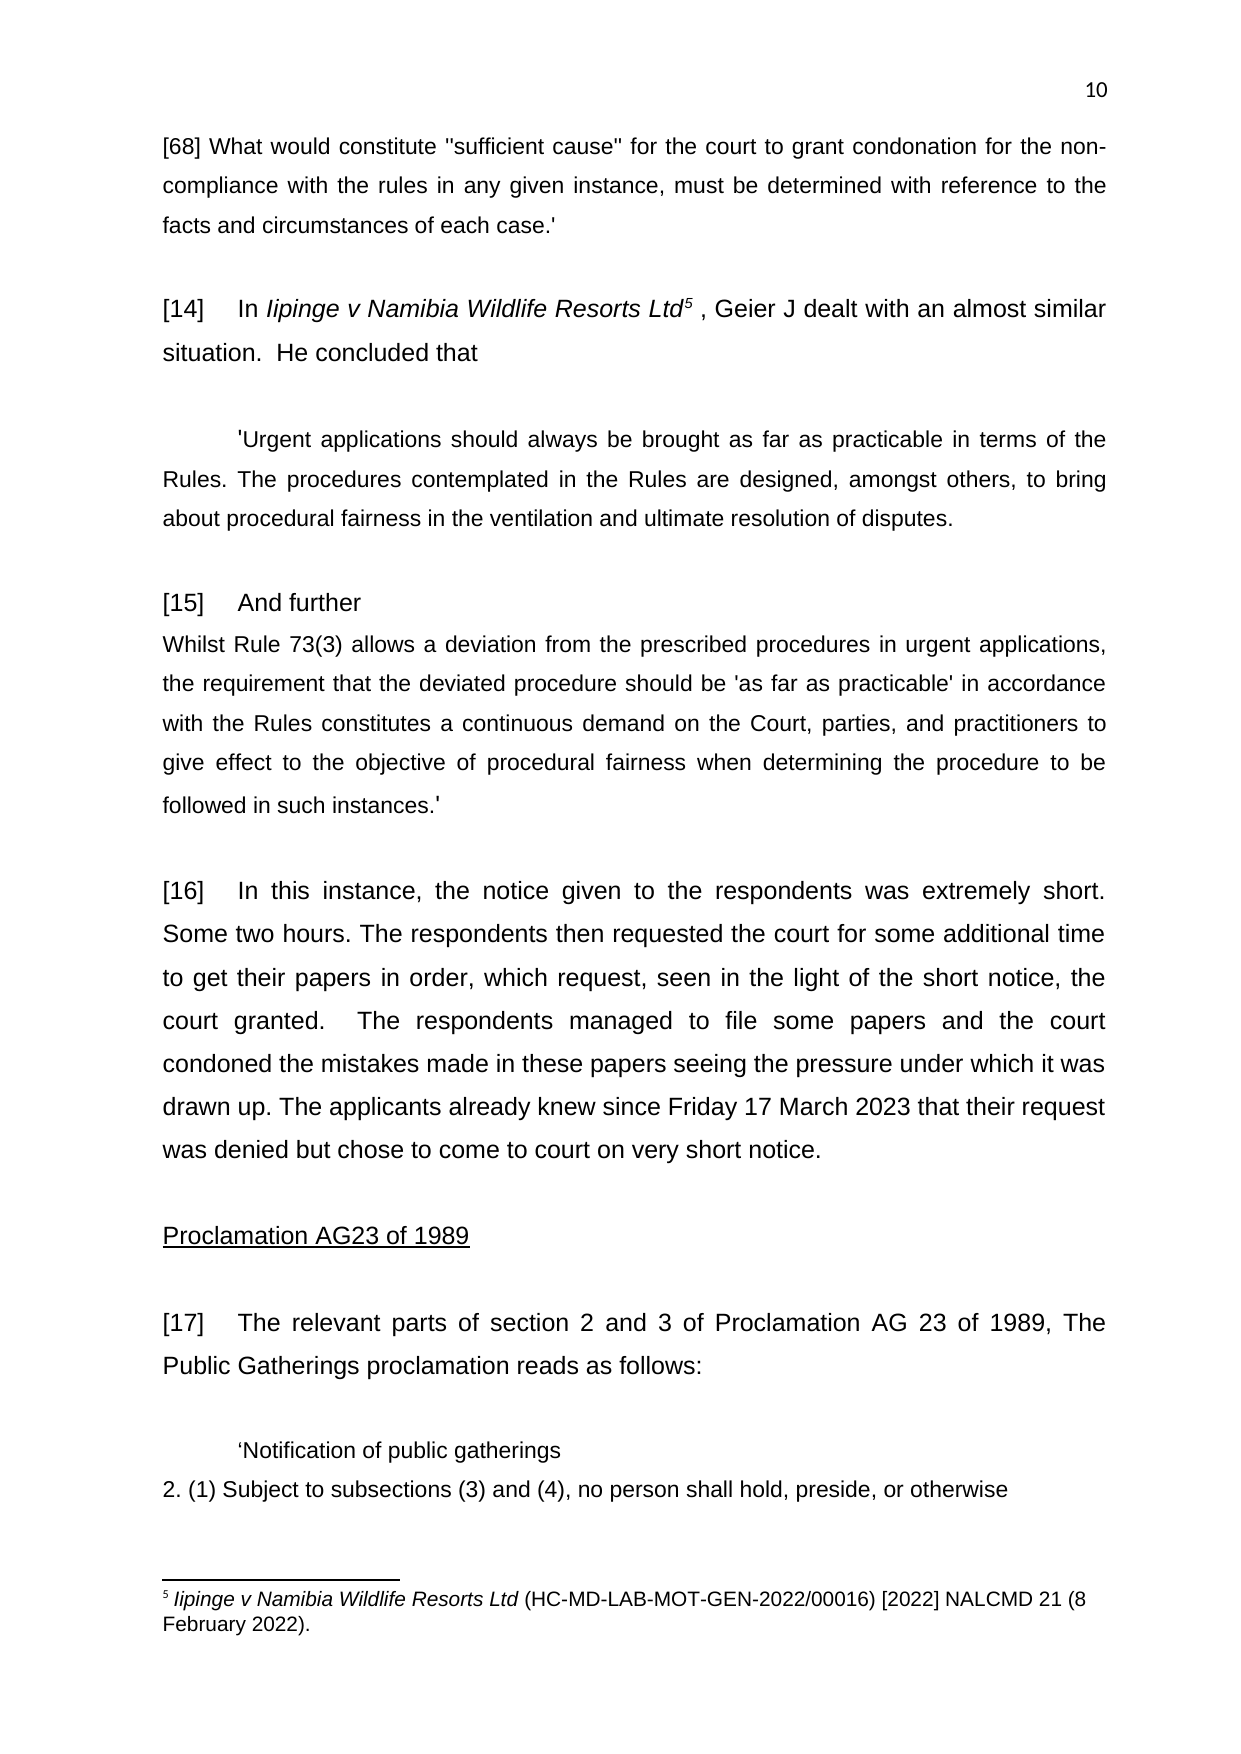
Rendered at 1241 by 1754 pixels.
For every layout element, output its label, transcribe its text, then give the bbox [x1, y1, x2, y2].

text 2. (1) Subject to subsections (3) and (4), no person shall hold, preside, or otherwise [162, 1476, 1107, 1503]
text ‘Notification of public gatherings [162, 1437, 1107, 1463]
list [16] In this instance, the notice given to the respondents was extremely short. Some two hours. The respondents then requested the court for some additional time to get their papers in order, which request, seen in the light of the short notice, the court granted. The respondents managed to file some papers and the court condoned the mistakes made in these papers seeing the pressure under which it was drawn up. The applicants already knew since Friday 17 March 2023 that their request was denied but chose to come to court on very short notice. [162, 876, 1107, 1164]
text [17] The relevant parts of section 2 and 3 of Proclamation AG 23 of 1989, The Public Gatherings proclamation reads as follows: [162, 1308, 1107, 1379]
text [15] And further [162, 588, 1107, 617]
text Whilst Rule 73(3) allows a deviation from the prescribed procedures in urgent applications, the requirement that the deviated procedure should be 'as far as practicable' in accordance with the Rules constitutes a continuous demand on the Court, parties, and practitioners to give effect to the objective of procedural fairness when determining the procedure to be followed in such instances.' [162, 631, 1107, 819]
text 'Urgent applications should always be brought as far as practicable in terms of the Rules. The procedures contemplated in the Rules are designed, amongst others, to bring about procedural fairness in the ventilation and ultimate resolution of disputes. [162, 424, 1107, 532]
list In Iipinge v Namibia Wildlife Resorts Ltd , Geier J dealt with an almost similar situation. He concluded that [162, 294, 1107, 366]
text Proclamation AG23 of 1989 [162, 1221, 1107, 1250]
text [68] What would constitute ''sufficient cause'' for the court to grant condonation for the non-compliance with the rules in any given instance, must be determined with reference to the facts and circumstances of each case.' [162, 133, 1107, 238]
